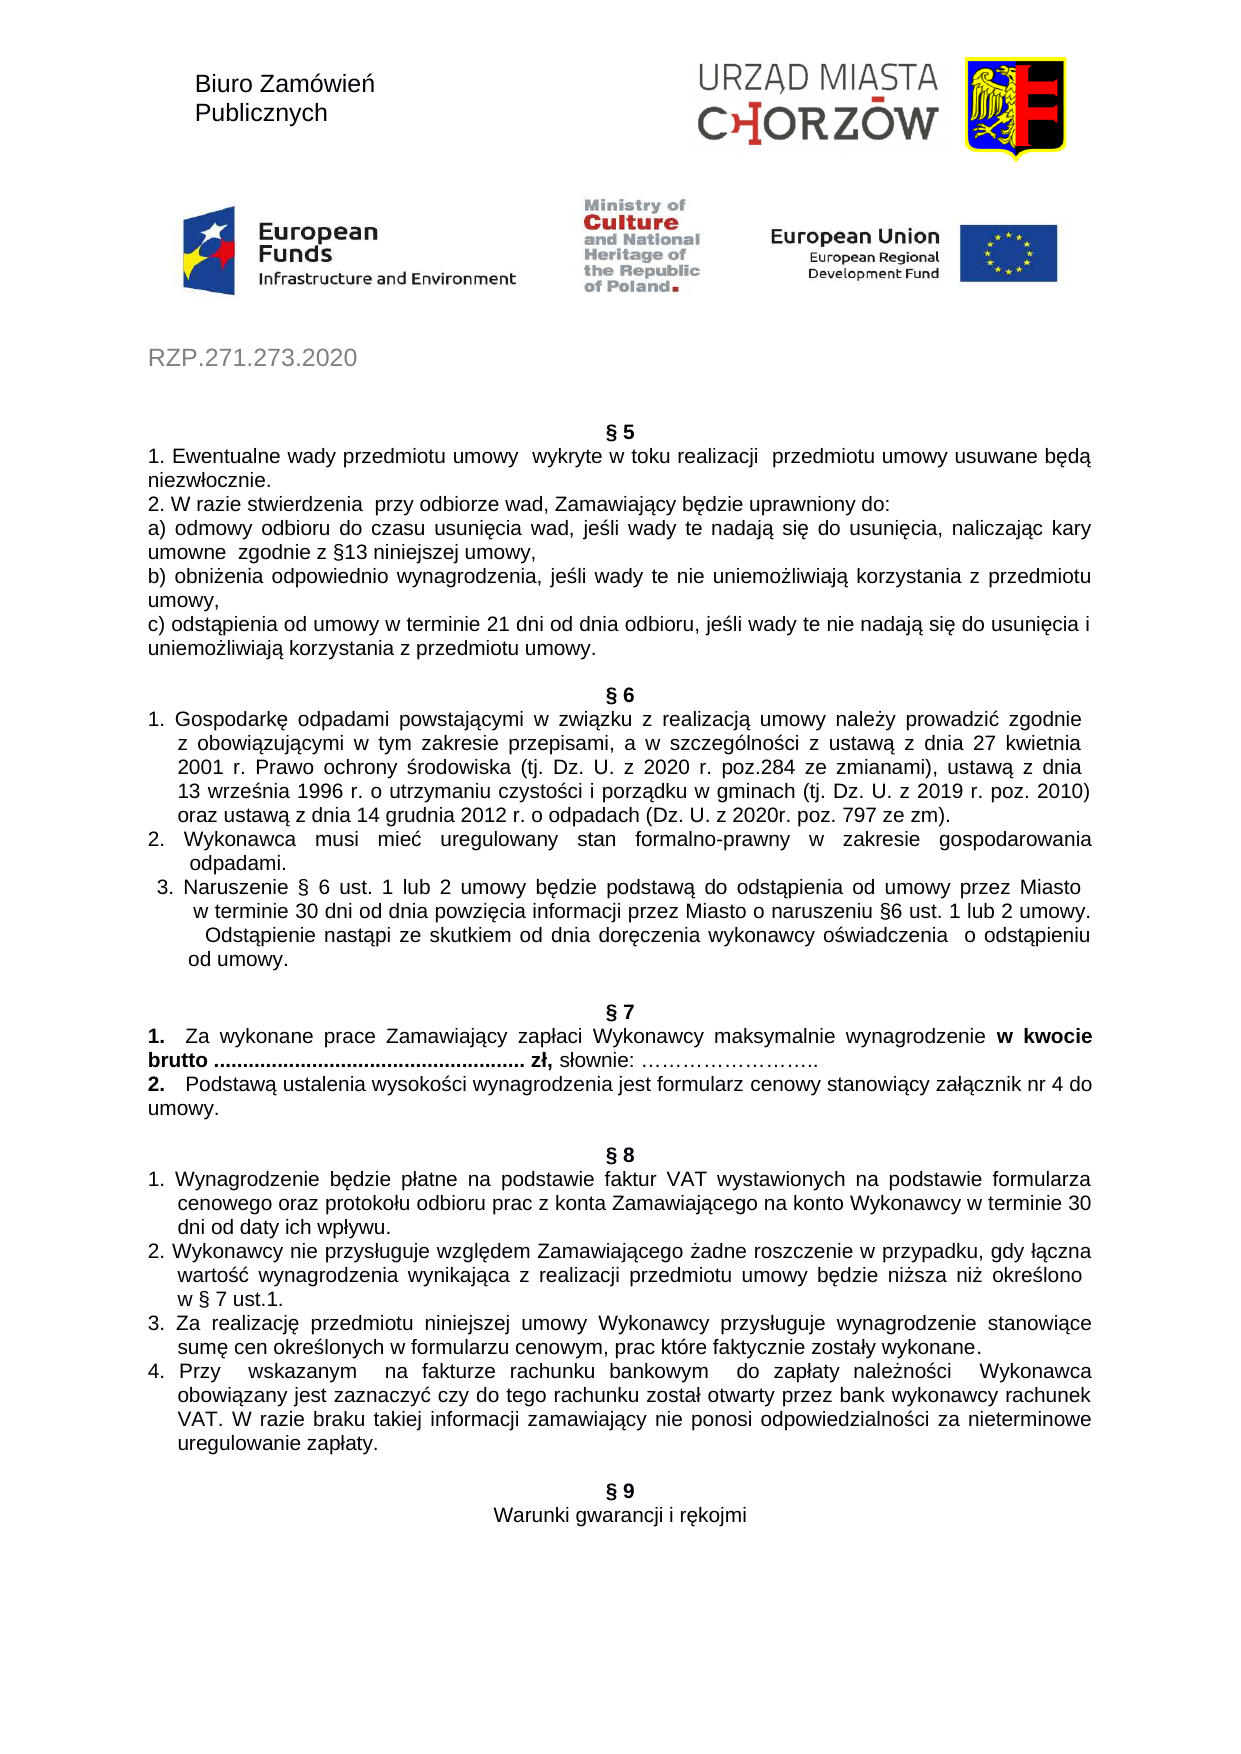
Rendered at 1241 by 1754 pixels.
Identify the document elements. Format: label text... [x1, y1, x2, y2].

text § 9 [148, 1479, 1093, 1503]
text § 5 [148, 420, 1093, 444]
text b) obniżenia odpowiednio wynagrodzenia, jeśli wady te nie uniemożliwiają korzystania z przedmiotu umowy, [148, 563, 1093, 611]
text 4. Przy wskazanym na fakturze rachunku bankowym do zapłaty należności Wykonawca obowiązany jest zaznaczyć czy do tego rachunku został otwarty przez bank wykonawcy rachunek VAT. W razie braku takiej informacji zamawiający nie ponosi odpowiedzialności za nieterminowe uregulowanie zapłaty. [148, 1359, 1093, 1455]
list Podstawą ustalenia wysokości wynagrodzenia jest formularz cenowy stanowiący załącznik nr 4 do umowy. [148, 1071, 1093, 1119]
text § 6 [148, 683, 1093, 707]
text 3. Za realizację przedmiotu niniejszej umowy Wykonawcy przysługuje wynagrodzenie stanowiące sumę cen określonych w formularzu cenowym, prac które faktycznie zostały wykonane. [148, 1311, 1093, 1359]
text c) odstąpienia od umowy w terminie 21 dni od dnia odbioru, jeśli wady te nie nadają się do usunięcia i uniemożliwiają korzystania z przedmiotu umowy. [148, 611, 1093, 659]
list Za wykonane prace Zamawiający zapłaci Wykonawcy maksymalnie wynagrodzenie w kwocie brutto ...................................................... zł, słownie: …………………….. [148, 1023, 1093, 1071]
text Warunki gwarancji i rękojmi [148, 1503, 1093, 1527]
text 1. Gospodarkę odpadami powstającymi w związku z realizacją umowy należy prowadzić zgodnie z obowiązującymi w tym zakresie przepisami, a w szczególności z ustawą z dnia 27 kwietnia 2001 r. Prawo ochrony środowiska (tj. Dz. U. z 2020 r. poz.284 ze zmianami), ustawą z dnia 13 września 1996 r. o utrzymaniu czystości i porządku w gminach (tj. Dz. U. z 2019 r. poz. 2010) oraz ustawą z dnia 14 grudnia 2012 r. o odpadach (Dz. U. z 2020r. poz. 797 ze zm). [148, 707, 1093, 827]
text a) odmowy odbioru do czasu usunięcia wad, jeśli wady te nadają się do usunięcia, naliczając kary umowne zgodnie z §13 niniejszej umowy, [148, 516, 1093, 563]
text 2. Wykonawcy nie przysługuje względem Zamawiającego żadne roszczenie w przypadku, gdy łączna wartość wynagrodzenia wynikająca z realizacji przedmiotu umowy będzie niższa niż określono w § 7 ust.1. [148, 1239, 1093, 1311]
text § 8 [148, 1143, 1093, 1167]
text 2. Wykonawca musi mieć uregulowany stan formalno-prawny w zakresie gospodarowania odpadami. [148, 827, 1093, 875]
text 3. Naruszenie § 6 ust. 1 lub 2 umowy będzie podstawą do odstąpienia od umowy przez Miasto w terminie 30 dni od dnia powzięcia informacji przez Miasto o naruszeniu §6 ust. 1 lub 2 umowy. Odstąpienie nastąpi ze skutkiem od dnia doręczenia wykonawcy oświadczenia o odstąpieniu od umowy. [129, 875, 1093, 971]
text 1. Wynagrodzenie będzie płatne na podstawie faktur VAT wystawionych na podstawie formularza cenowego oraz protokołu odbioru prac z konta Zamawiającego na konto Wykonawcy w terminie 30 dni od daty ich wpływu. [148, 1167, 1093, 1239]
text § 7 [148, 999, 1093, 1023]
text 1. Ewentualne wady przedmiotu umowy wykryte w toku realizacji przedmiotu umowy usuwane będą niezwłocznie. [148, 444, 1093, 492]
picture [147, 57, 1093, 343]
text 2. W razie stwierdzenia przy odbiorze wad, Zamawiający będzie uprawniony do: [148, 492, 1093, 516]
